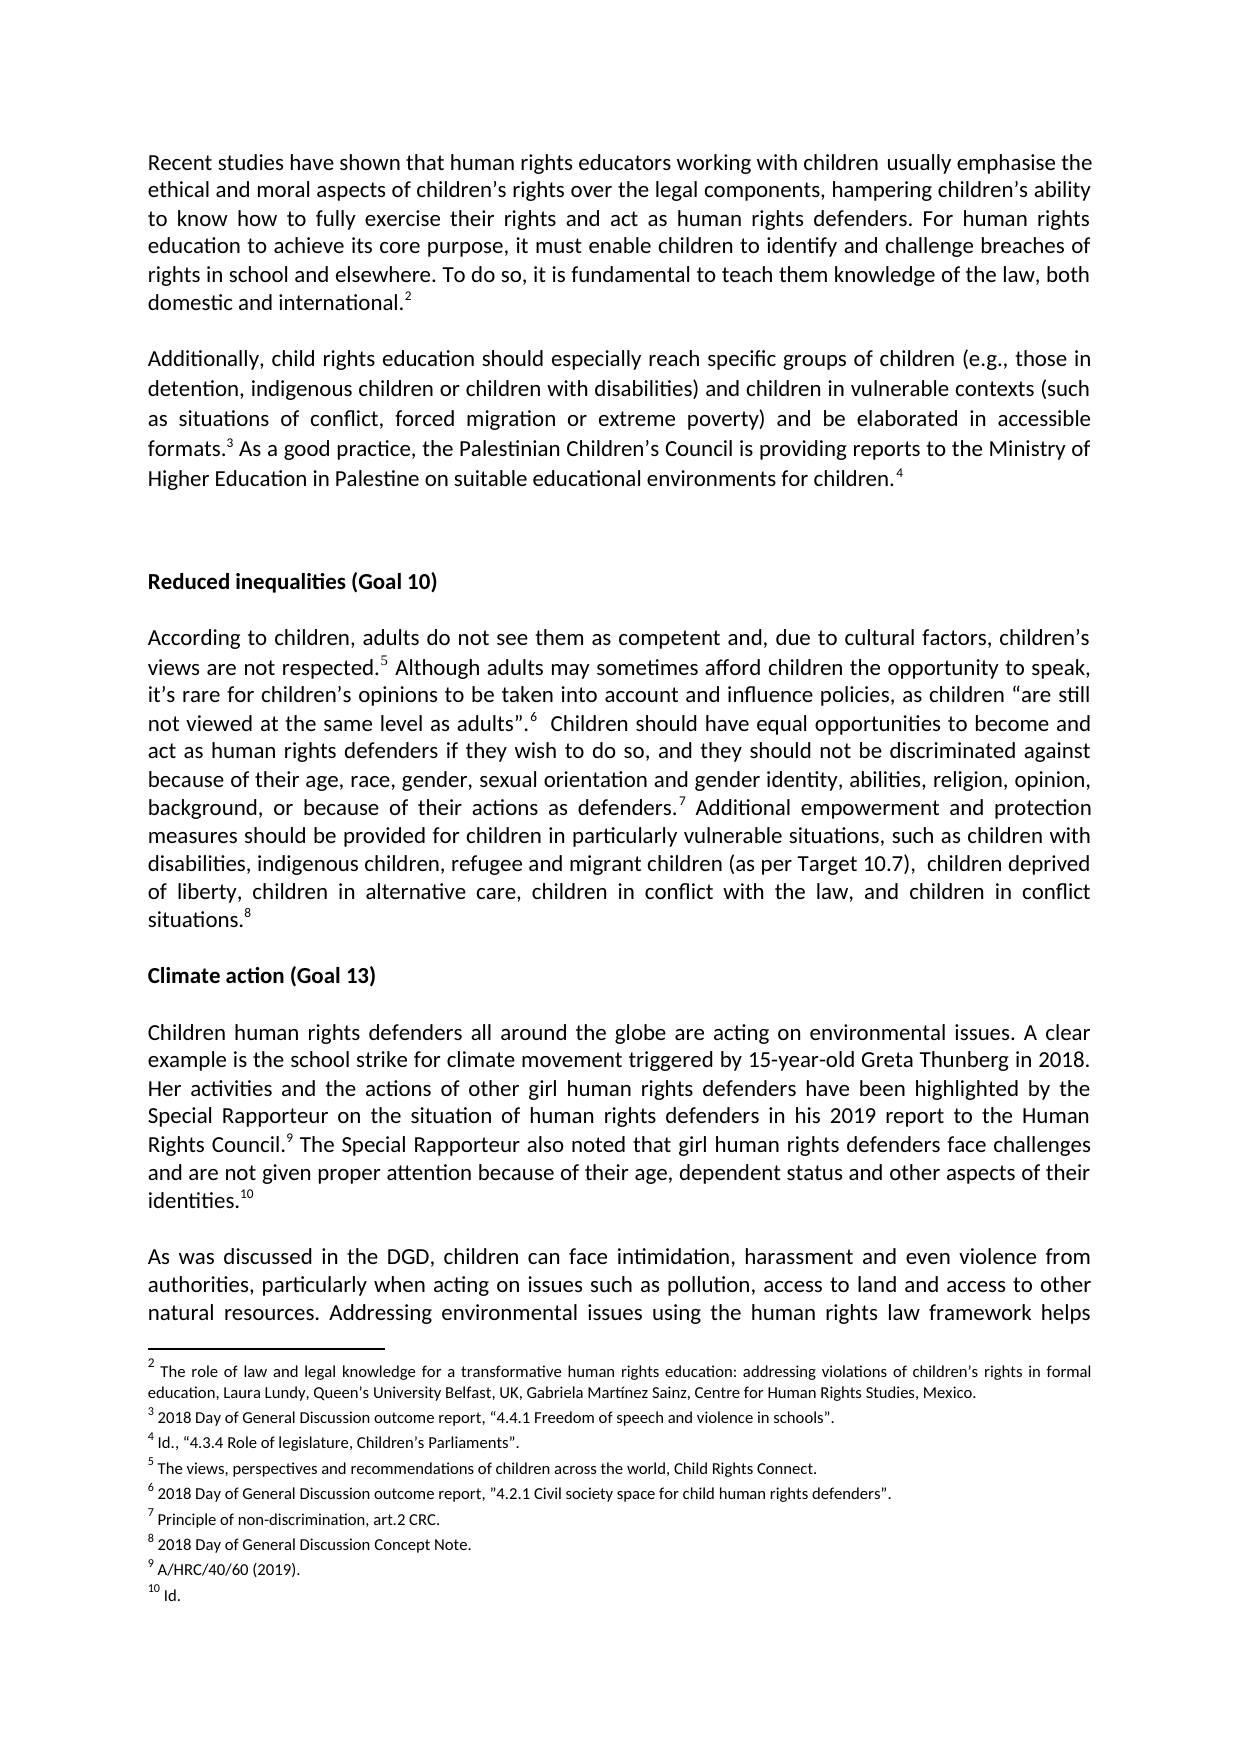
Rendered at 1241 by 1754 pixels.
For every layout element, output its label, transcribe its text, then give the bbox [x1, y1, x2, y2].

text According to children, adults do not see them as competent and, due to cultural factors, children’s views are not respected. Although adults may sometimes afford children the opportunity to speak, it’s rare for children’s opinions to be taken into account and influence policies, as children “are still not viewed at the same level as adults”. Children should have equal opportunities to become and act as human rights defenders if they wish to do so, and they should not be discriminated against because of their age, race, gender, sexual orientation and gender identity, abilities, religion, opinion, background, or because of their actions as defenders. Additional empowerment and protection measures should be provided for children in particularly vulnerable situations, such as children with disabilities, indigenous children, refugee and migrant children (as per Target 10.7), children deprived of liberty, children in alternative care, children in conflict with the law, and children in conflict situations. [148, 623, 1093, 933]
text Recent studies have shown that human rights educators working with children usually emphasise the ethical and moral aspects of children’s rights over the legal components, hampering children’s ability to know how to fully exercise their rights and act as human rights defenders. For human rights education to achieve its core purpose, it must enable children to identify and challenge breaches of rights in school and elsewhere. To do so, it is fundamental to teach them knowledge of the law, both domestic and international. [148, 148, 1093, 316]
text Additionally, child rights education should especially reach specific groups of children (e.g., those in detention, indigenous children or children with disabilities) and children in vulnerable contexts (such as situations of conflict, forced migration or extreme poverty) and be elaborated in accessible formats. As a good practice, the Palestinian Children’s Council is providing reports to the Ministry of Higher Education in Palestine on suitable educational environments for children. [148, 344, 1093, 493]
text Reduced inequalities (Goal 10) [148, 567, 1093, 596]
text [148, 1242, 1093, 1326]
text Children human rights defenders all around the globe are acting on environmental issues. A clear example is the school strike for climate movement triggered by 15-year-old Greta Thunberg in 2018. Her activities and the actions of other girl human rights defenders have been highlighted by the Special Rapporteur on the situation of human rights defenders in his 2019 report to the Human Rights Council. The Special Rapporteur also noted that girl human rights defenders face challenges and are not given proper attention because of their age, dependent status and other aspects of their identities. [148, 1018, 1093, 1214]
text Climate action (Goal 13) [148, 962, 1093, 989]
